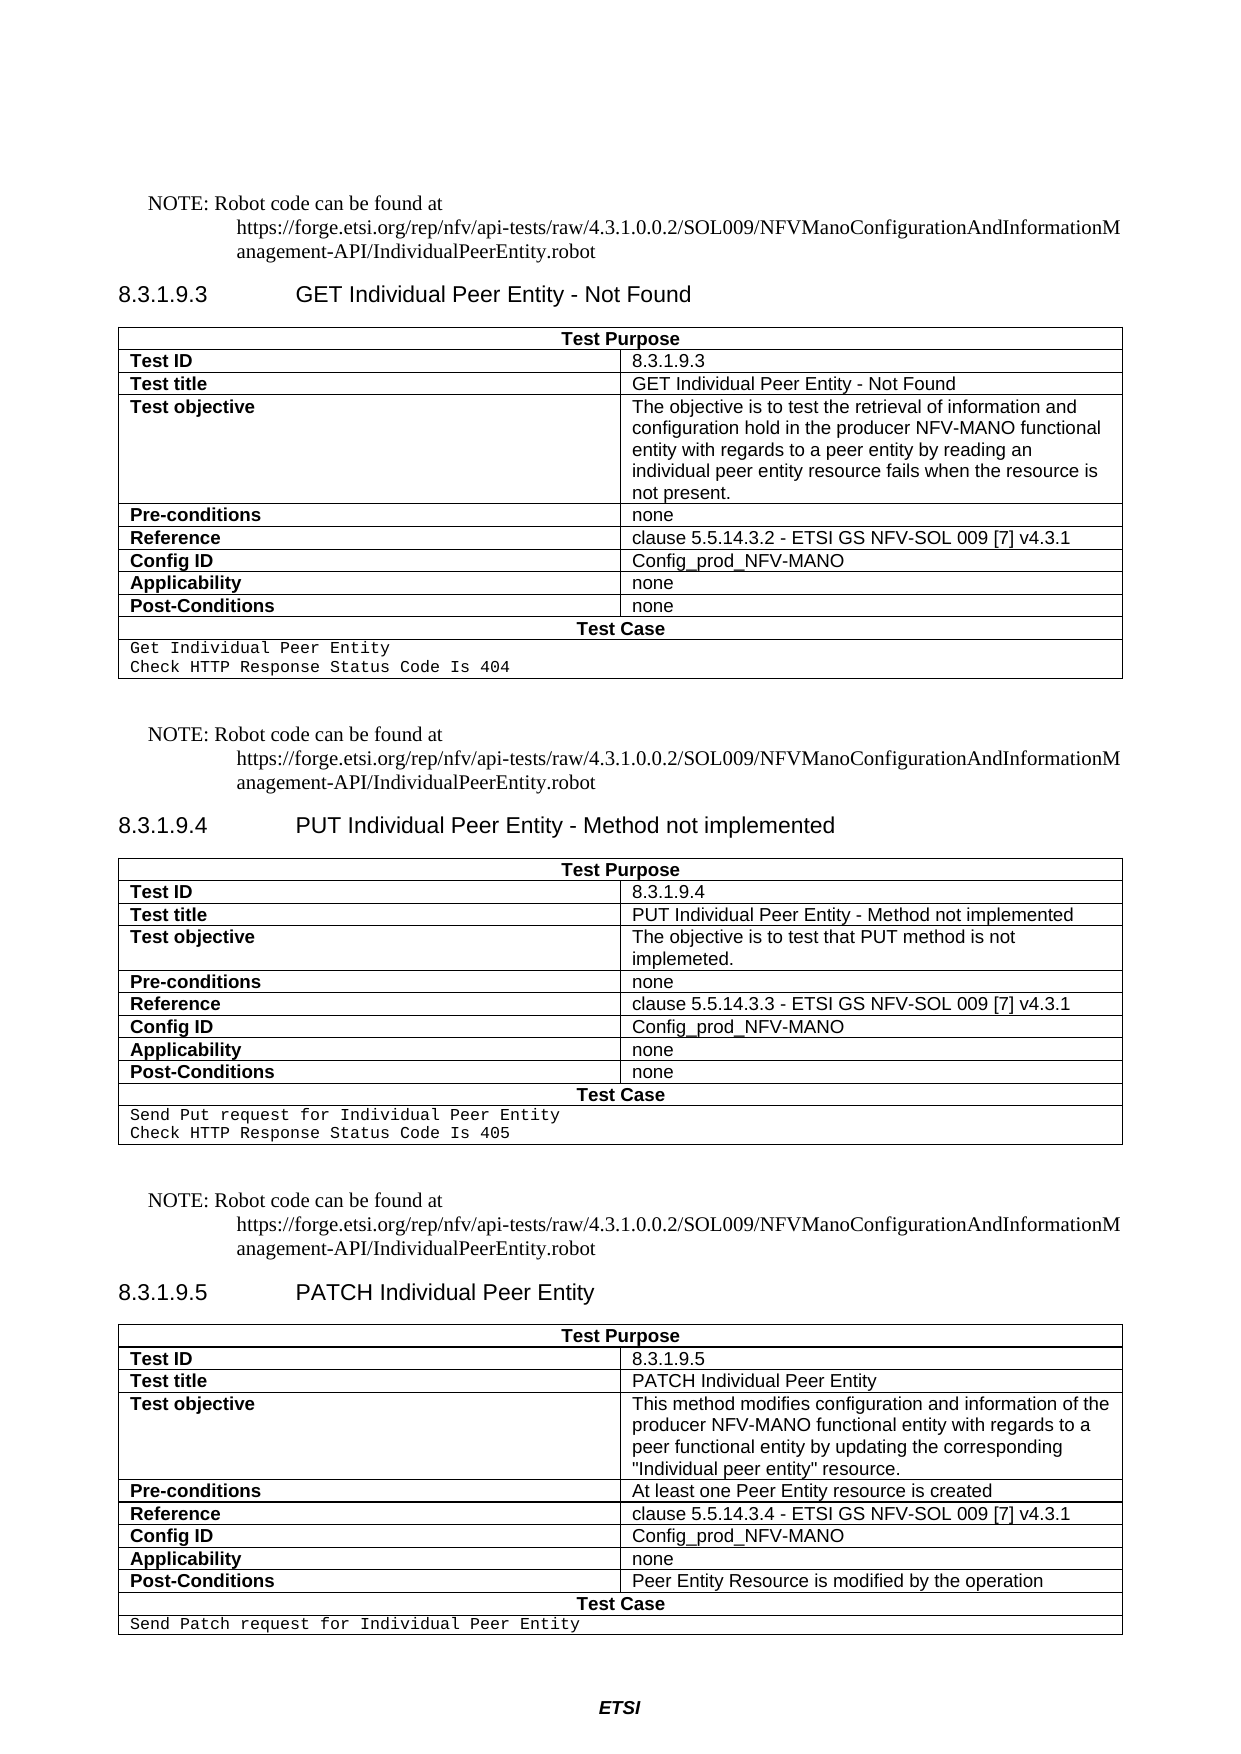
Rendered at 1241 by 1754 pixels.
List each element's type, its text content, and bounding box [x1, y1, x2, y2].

table_cell clause 5.5.14.3.3 - ETSI GS NFV-SOL 009 [7] v4.3.1 [621, 993, 1122, 1015]
table_cell Config_prod_NFV-MANO [621, 1016, 1122, 1037]
table_cell none [621, 595, 1122, 616]
subtitle 8.3.1.9.3 GET Individual Peer Entity - Not Found [118, 281, 1122, 308]
table_cell Test objective [119, 1393, 620, 1479]
table_cell clause 5.5.14.3.4 - ETSI GS NFV-SOL 009 [7] v4.3.1 [621, 1503, 1122, 1524]
table_header Test Purpose [119, 1325, 1122, 1346]
table_cell Config_prod_NFV-MANO [621, 550, 1122, 571]
table_cell Post-Conditions [119, 595, 620, 616]
table_cell Config_prod_NFV-MANO [621, 1525, 1122, 1547]
table_cell The objective is to test that PUT method is not implemeted. [621, 926, 1122, 969]
table_cell This method modifies configuration and information of the producer NFV-MANO functional entity with regards to a peer functional entity by updating the corresponding "Individual peer entity" resource. [621, 1393, 1122, 1479]
table_cell clause 5.5.14.3.2 - ETSI GS NFV-SOL 009 [7] v4.3.1 [621, 527, 1122, 548]
table_cell Pre-conditions [119, 504, 620, 526]
table_cell none [621, 572, 1122, 594]
table_cell Reference [119, 993, 620, 1015]
table_cell Applicability [119, 1038, 620, 1060]
table_cell Reference [119, 527, 620, 548]
table_cell Send Put request for Individual Peer Entity Check HTTP Response Status Code Is 405 [119, 1106, 1122, 1144]
table_cell The objective is to test the retrieval of information and configuration hold in the producer NFV-MANO functional entity with regards to a peer entity by reading an individual peer entity resource fails when the resource is not present. [621, 395, 1122, 503]
table_cell Reference [119, 1503, 620, 1524]
table_header Test Purpose [119, 328, 1122, 349]
table_cell Post-Conditions [119, 1570, 620, 1592]
table_cell Test ID [119, 1348, 620, 1369]
table_cell PUT Individual Peer Entity - Method not implemented [621, 904, 1122, 925]
table_cell 8.3.1.9.3 [621, 350, 1122, 372]
table_cell Applicability [119, 572, 620, 594]
table_header Test Purpose [119, 859, 1122, 880]
table_cell none [621, 504, 1122, 526]
table_cell At least one Peer Entity resource is created [621, 1480, 1122, 1501]
table_cell Test title [119, 373, 620, 394]
table_cell Test Case [119, 617, 1122, 639]
table_cell Pre-conditions [119, 971, 620, 992]
table_cell Test objective [119, 926, 620, 969]
table_cell Get Individual Peer Entity Check HTTP Response Status Code Is 404 [119, 640, 1122, 678]
table_cell GET Individual Peer Entity - Not Found [621, 373, 1122, 394]
table_cell none [621, 971, 1122, 992]
table_cell none [621, 1061, 1122, 1082]
table_cell 8.3.1.9.4 [621, 881, 1122, 903]
table_cell Test objective [119, 395, 620, 503]
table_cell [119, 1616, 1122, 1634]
table_cell Test Case [119, 1084, 1122, 1105]
table_cell Test ID [119, 350, 620, 372]
table_cell Applicability [119, 1548, 620, 1569]
subtitle 8.3.1.9.5 PATCH Individual Peer Entity [118, 1279, 1122, 1305]
table_cell Test ID [119, 881, 620, 903]
table_cell Test title [119, 904, 620, 925]
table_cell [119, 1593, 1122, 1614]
table_cell Config ID [119, 1016, 620, 1037]
subtitle 8.3.1.9.4 PUT Individual Peer Entity - Method not implemented [118, 812, 1122, 839]
table_cell Post-Conditions [119, 1061, 620, 1082]
table_cell Config ID [119, 1525, 620, 1547]
table_cell none [621, 1038, 1122, 1060]
table_cell none [621, 1548, 1122, 1569]
table_cell Test title [119, 1370, 620, 1392]
table_cell 8.3.1.9.5 [621, 1348, 1122, 1369]
table_cell Config ID [119, 550, 620, 571]
table_cell PATCH Individual Peer Entity [621, 1370, 1122, 1392]
table_cell Peer Entity Resource is modified by the operation [621, 1570, 1122, 1592]
table_cell Pre-conditions [119, 1480, 620, 1501]
